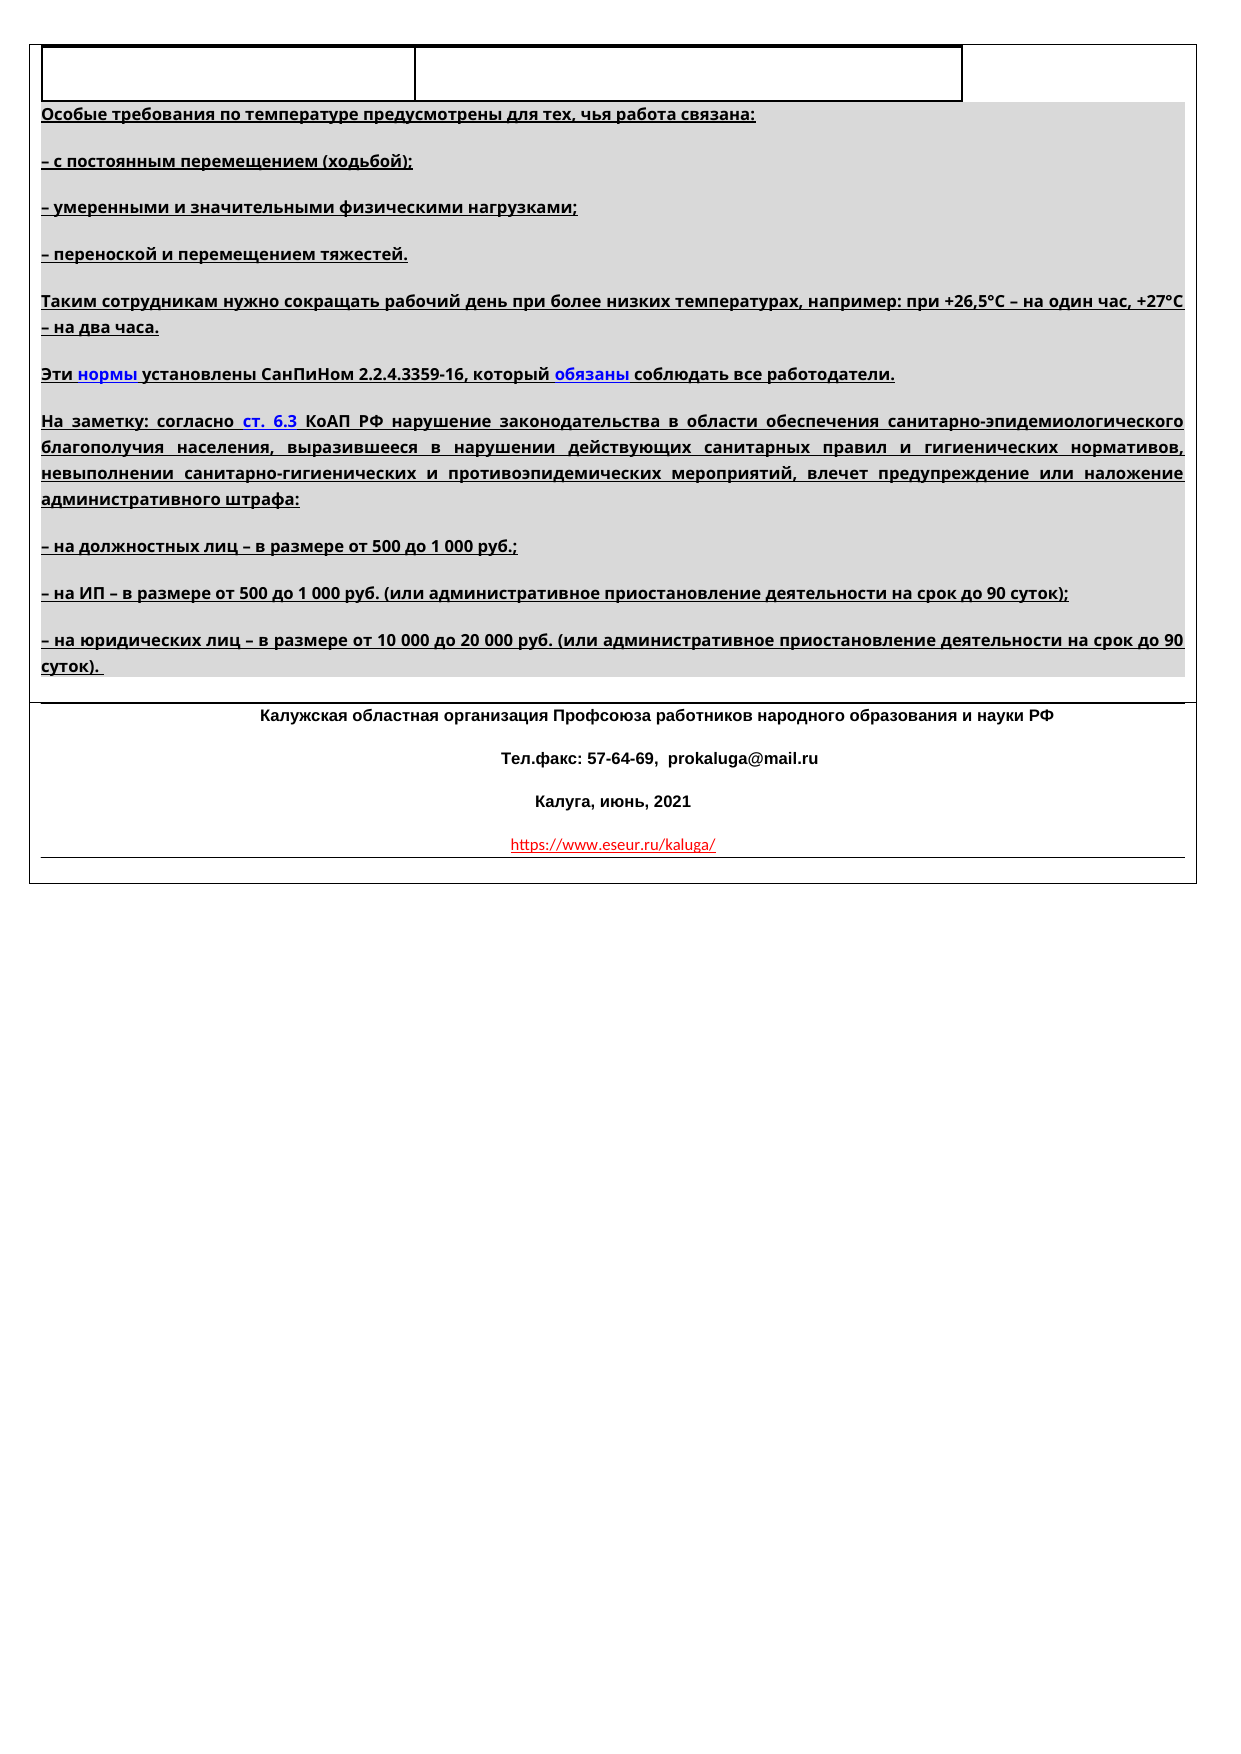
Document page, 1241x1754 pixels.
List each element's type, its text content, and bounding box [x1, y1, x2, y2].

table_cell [30, 45, 1196, 702]
table_cell Калужская областная организация Профсоюза работников народного образования и науки РФ Тел.факс: 57-64-69, prokaluga@mail.ru Калуга, июнь, 2021 https://www.eseur.ru/kaluga/ [30, 703, 1196, 882]
